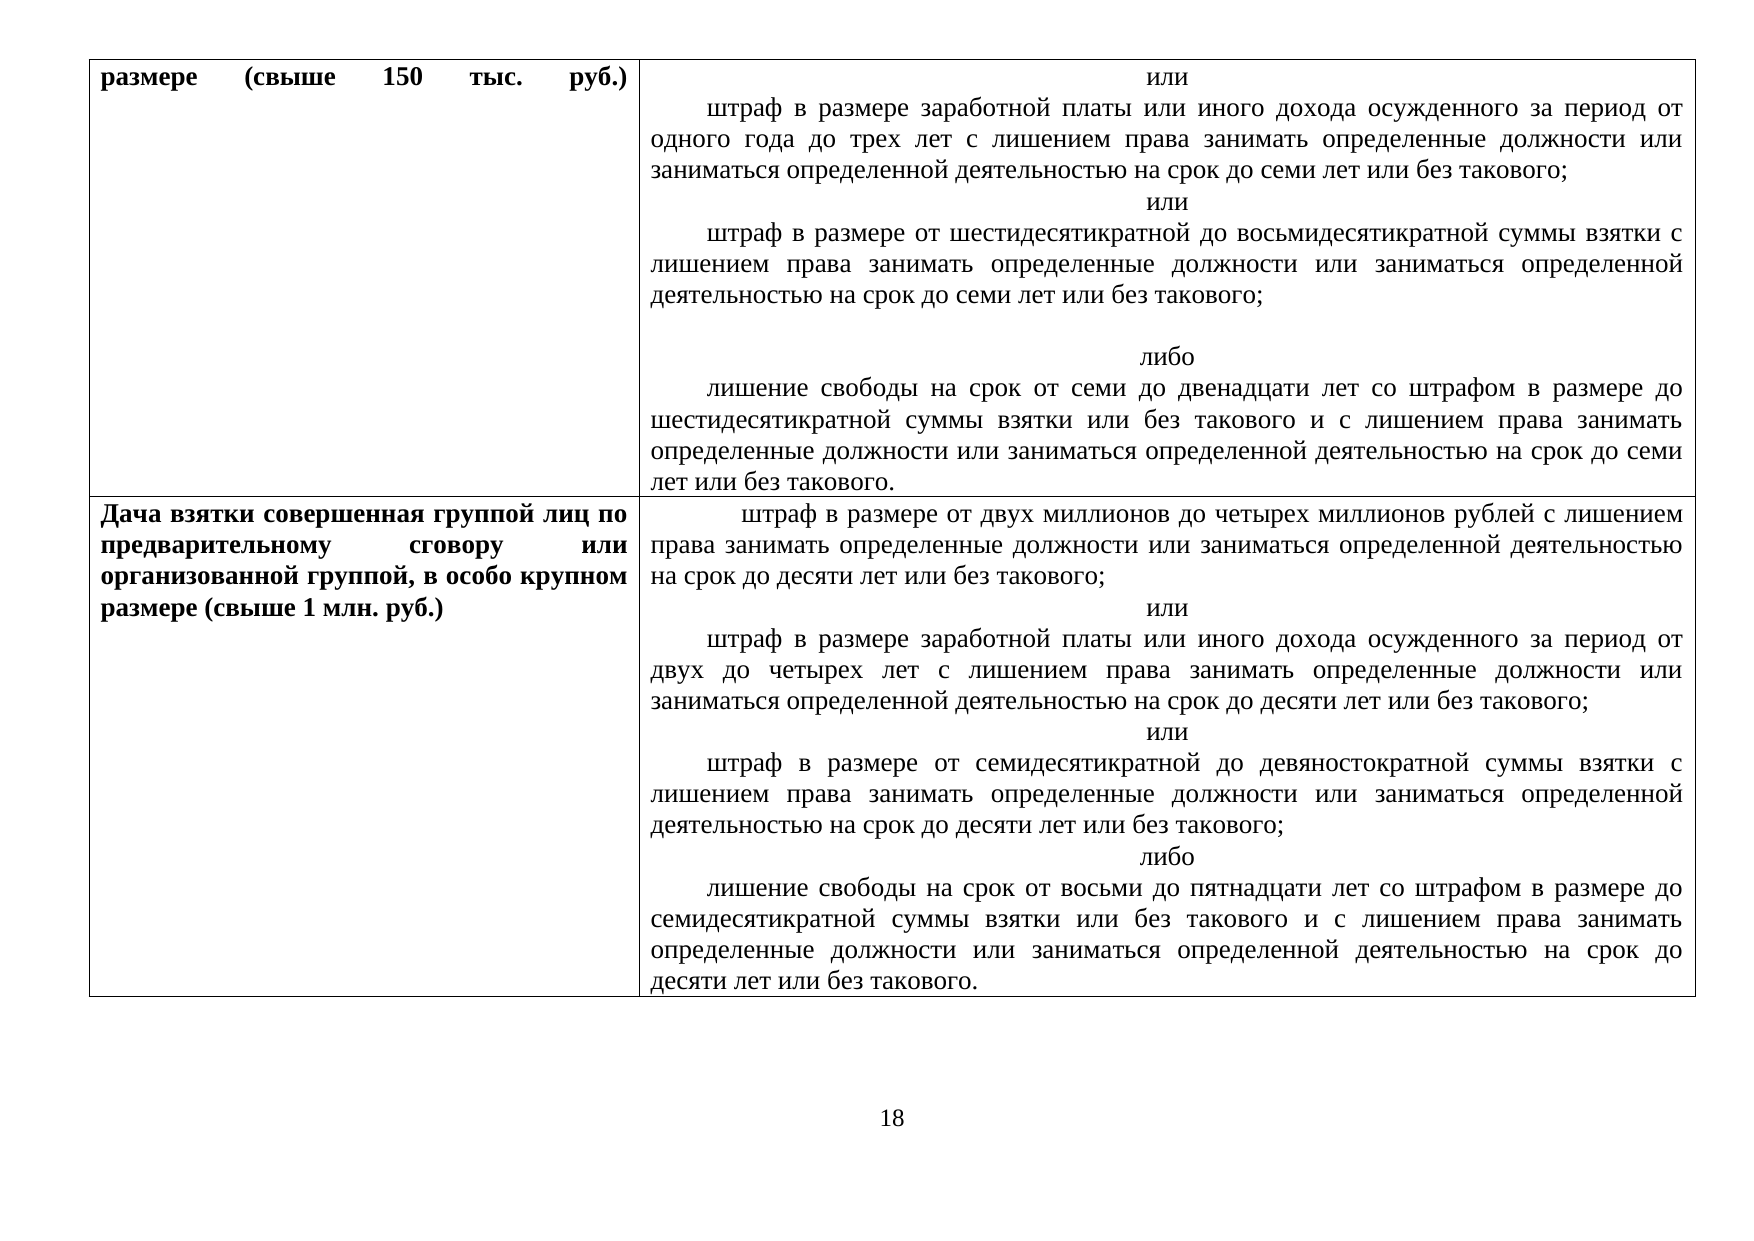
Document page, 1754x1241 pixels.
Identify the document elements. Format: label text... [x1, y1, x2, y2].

table_cell штраф в размере от двух миллионов до четырех миллионов рублей с лишением права занимать определенные должности или заниматься определенной деятельностью на срок до десяти лет или без такового; или штраф в размере заработной платы или иного дохода осужденного за период от двух до четырех лет с лишением права занимать определенные должности или заниматься определенной деятельностью на срок до десяти лет или без такового; или штраф в размере от семидесятикратной до девяностократной суммы взятки с лишением права занимать определенные должности или заниматься определенной деятельностью на срок до десяти лет или без такового; либо лишение свободы на срок от восьми до пятнадцати лет со штрафом в размере до семидесятикратной суммы взятки или без такового и с лишением права занимать определенные должности или заниматься определенной деятельностью на срок до десяти лет или без такового. [640, 497, 1695, 996]
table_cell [90, 60, 639, 496]
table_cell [640, 60, 1695, 496]
table_cell Дача взятки совершенная группой лиц по предварительному сговору или организованной группой, в особо крупном размере (свыше 1 млн. руб.) [90, 497, 639, 996]
